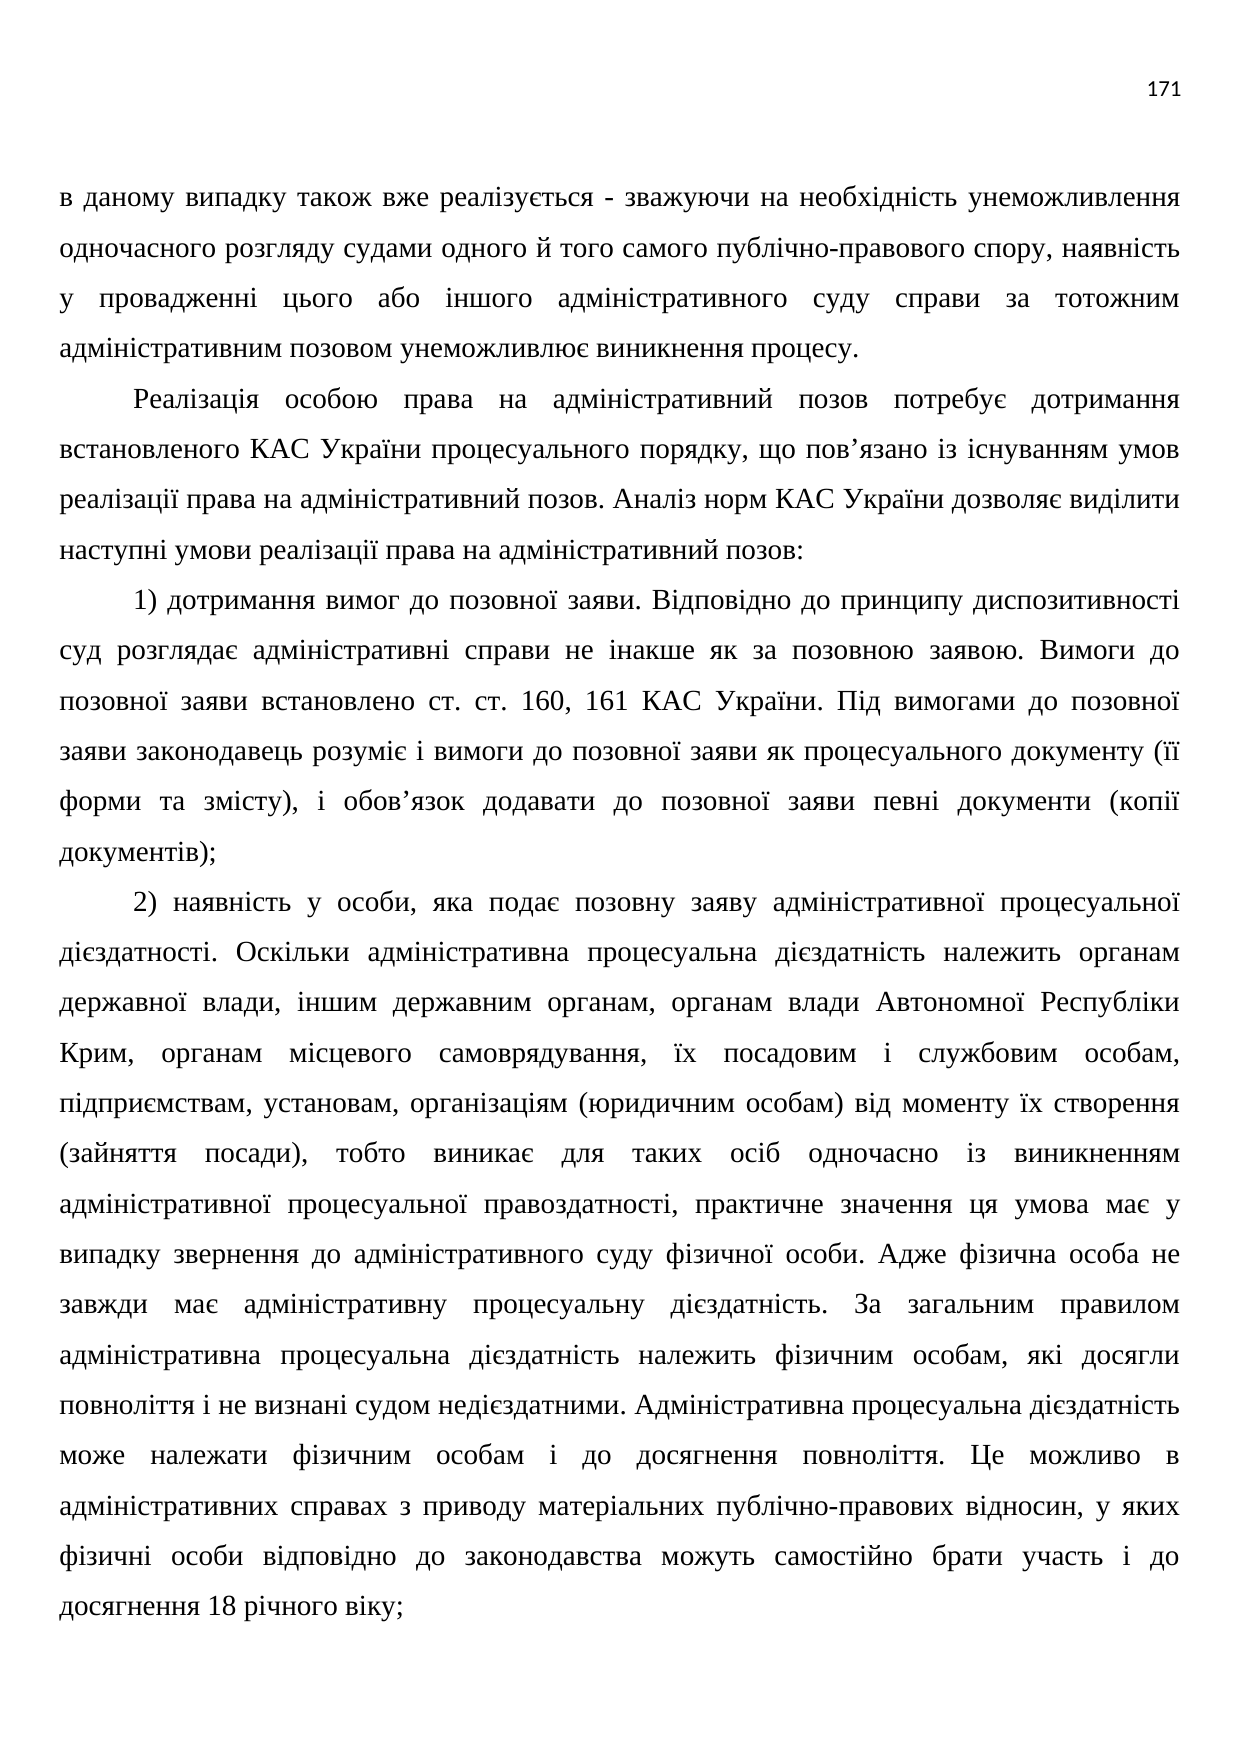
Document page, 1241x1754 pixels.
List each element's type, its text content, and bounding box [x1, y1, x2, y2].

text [59, 179, 1181, 364]
text 1) дотримання вимог до позовної заяви. Відповідно до принципу диспозитивності суд розглядає адміністративні справи не інакше як за позовною заявою. Вимоги до позовної заяви встановлено ст. ст. 160, 161 КАС України. Під вимогами до позовної заяви законодавець розуміє і вимоги до позовної заяви як процесуального документу (її форми та змісту), і обов’язок додавати до позовної заяви певні документи (копії документів); [59, 582, 1181, 867]
text 2) наявність у особи, яка подає позовну заяву адміністративної процесуальної дієздатності. Оскільки адміністративна процесуальна дієздатність належить органам державної влади, іншим державним органам, органам влади Автономної Республіки Крим, органам місцевого самоврядування, їх посадовим і службовим особам, підприємствам, установам, організаціям (юридичним особам) від моменту їх створення (зайняття посади), тобто виникає для таких осіб одночасно із виникненням адміністративної процесуальної правоздатності, практичне значення ця умова має у випадку звернення до адміністративного суду фізичної особи. Адже фізична особа не завжди має адміністративну процесуальну дієздатність. За загальним правилом адміністративна процесуальна дієздатність належить фізичним особам, які досягли повноліття і не визнані судом недієздатними. Адміністративна процесуальна дієздатність може належати фізичним особам і до досягнення повноліття. Це можливо в адміністративних справах з приводу матеріальних публічно-правових відносин, у яких фізичні особи відповідно до законодавства можуть самостійно брати участь і до досягнення 18 річного віку; [59, 884, 1181, 1622]
text Реалізація особою права на адміністративний позов потребує дотримання встановленого КАС України процесуального порядку, що пов’язано із існуванням умов реалізації права на адміністративний позов. Аналіз норм КАС України дозволяє виділити наступні умови реалізації права на адміністративний позов: [59, 381, 1181, 565]
